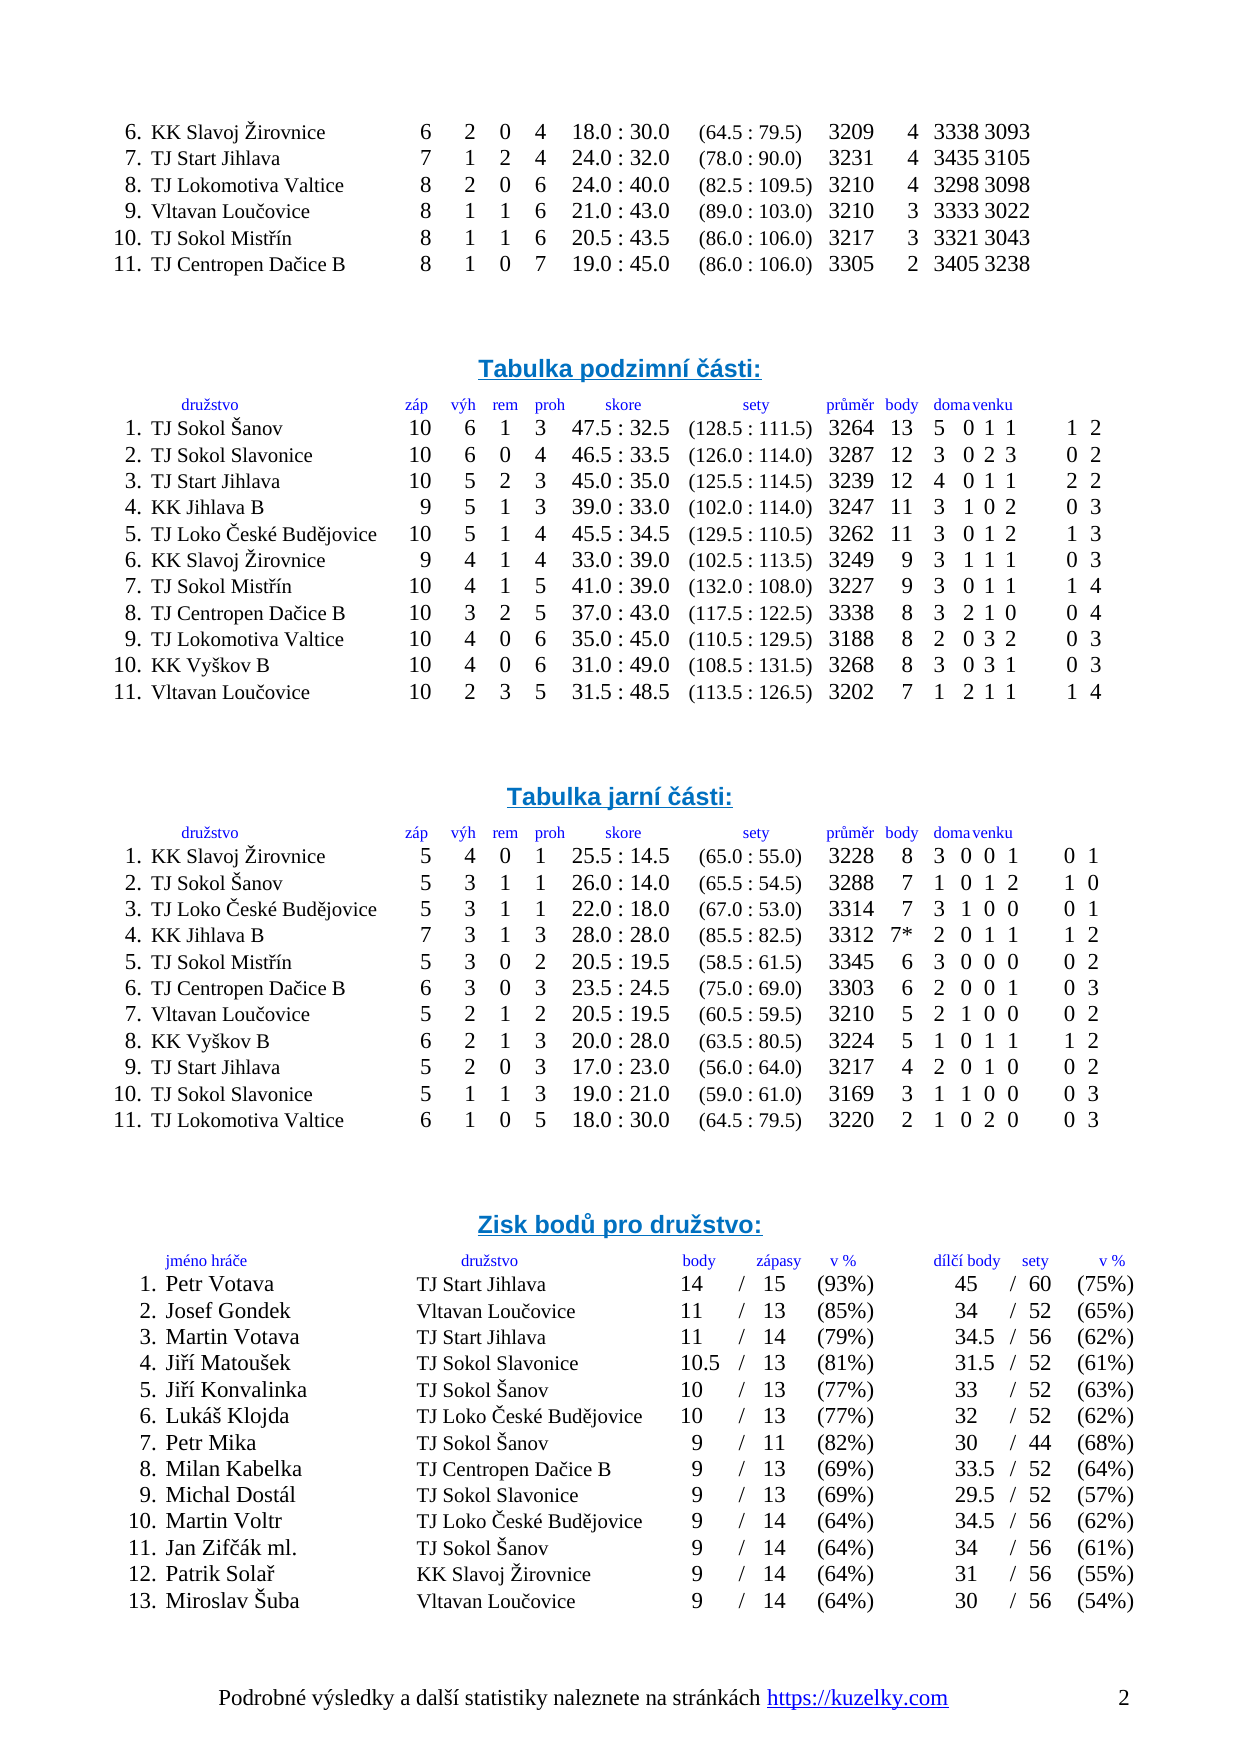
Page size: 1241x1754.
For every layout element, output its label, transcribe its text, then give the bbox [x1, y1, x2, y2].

text 9. Vltavan Loučovice 8 1 1 6 21.0 : 43.0 (89.0 : 103.0) 3210 3 3333 3022 [106, 197, 1134, 223]
text 1. Petr Votava TJ Start Jihlava 14 / 15 (93%) 45 / 60 (75%) [106, 1270, 1134, 1297]
text 6. KK Slavoj Žirovnice 6 2 0 4 18.0 : 30.0 (64.5 : 79.5) 3209 4 3338 3093 [106, 118, 1134, 144]
text Tabulka podzimní části: [94, 354, 1145, 383]
text 10. Martin Voltr TJ Loko České Budějovice 9 / 14 (64%) 34.5 / 56 (62%) [106, 1508, 1134, 1534]
text 5. Jiří Konvalinka TJ Sokol Šanov 10 / 13 (77%) 33 / 52 (63%) [106, 1376, 1134, 1402]
text družstvo záp výh rem proh skore sety průměr body doma venku [106, 395, 1134, 414]
text 8. TJ Centropen Dačice B 10 3 2 5 37.0 : 43.0 (117.5 : 122.5) 3338 8 3 2 1 0 0 4 [106, 599, 1134, 625]
text 3. TJ Loko České Budějovice 5 3 1 1 22.0 : 18.0 (67.0 : 53.0) 3314 7 3 1 0 0 0 1 [106, 895, 1134, 921]
text 9. Michal Dostál TJ Sokol Slavonice 9 / 13 (69%) 29.5 / 52 (57%) [106, 1481, 1134, 1508]
text Zisk bodů pro družstvo: [94, 1210, 1145, 1239]
text 8. KK Vyškov B 6 2 1 3 20.0 : 28.0 (63.5 : 80.5) 3224 5 1 0 1 1 1 2 [106, 1027, 1134, 1053]
text 7. TJ Sokol Mistřín 10 4 1 5 41.0 : 39.0 (132.0 : 108.0) 3227 9 3 0 1 1 1 4 [106, 572, 1134, 599]
text 8. Milan Kabelka TJ Centropen Dačice B 9 / 13 (69%) 33.5 / 52 (64%) [106, 1455, 1134, 1481]
text družstvo záp výh rem proh skore sety průměr body doma venku [106, 823, 1134, 842]
text 4. KK Jihlava B 9 5 1 3 39.0 : 33.0 (102.0 : 114.0) 3247 11 3 1 0 2 0 3 [106, 493, 1134, 520]
text 4. Jiří Matoušek TJ Sokol Slavonice 10.5 / 13 (81%) 31.5 / 52 (61%) [106, 1349, 1134, 1376]
text 3. TJ Start Jihlava 10 5 2 3 45.0 : 35.0 (125.5 : 114.5) 3239 12 4 0 1 1 2 2 [106, 467, 1134, 493]
text 2. TJ Sokol Šanov 5 3 1 1 26.0 : 14.0 (65.5 : 54.5) 3288 7 1 0 1 2 1 0 [106, 869, 1134, 895]
text 1. TJ Sokol Šanov 10 6 1 3 47.5 : 32.5 (128.5 : 111.5) 3264 13 5 0 1 1 1 2 [106, 414, 1134, 441]
text 11. Vltavan Loučovice 10 2 3 5 31.5 : 48.5 (113.5 : 126.5) 3202 7 1 2 1 1 1 4 [106, 678, 1134, 704]
text 6. Lukáš Klojda TJ Loko České Budějovice 10 / 13 (77%) 32 / 52 (62%) [106, 1402, 1134, 1428]
text 11. Jan Zifčák ml. TJ Sokol Šanov 9 / 14 (64%) 34 / 56 (61%) [106, 1534, 1134, 1560]
text 1. KK Slavoj Žirovnice 5 4 0 1 25.5 : 14.5 (65.0 : 55.0) 3228 8 3 0 0 1 0 1 [106, 842, 1134, 869]
text 10. TJ Sokol Mistřín 8 1 1 6 20.5 : 43.5 (86.0 : 106.0) 3217 3 3321 3043 [106, 223, 1134, 250]
text 6. KK Slavoj Žirovnice 9 4 1 4 33.0 : 39.0 (102.5 : 113.5) 3249 9 3 1 1 1 0 3 [106, 546, 1134, 572]
text 9. TJ Start Jihlava 5 2 0 3 17.0 : 23.0 (56.0 : 64.0) 3217 4 2 0 1 0 0 2 [106, 1053, 1134, 1079]
text 10. KK Vyškov B 10 4 0 6 31.0 : 49.0 (108.5 : 131.5) 3268 8 3 0 3 1 0 3 [106, 652, 1134, 678]
text 4. KK Jihlava B 7 3 1 3 28.0 : 28.0 (85.5 : 82.5) 3312 7* 2 0 1 1 1 2 [106, 921, 1134, 948]
text 7. Petr Mika TJ Sokol Šanov 9 / 11 (82%) 30 / 44 (68%) [106, 1428, 1134, 1455]
text 5. TJ Sokol Mistřín 5 3 0 2 20.5 : 19.5 (58.5 : 61.5) 3345 6 3 0 0 0 0 2 [106, 948, 1134, 974]
text Tabulka jarní části: [94, 782, 1145, 811]
text 7. TJ Start Jihlava 7 1 2 4 24.0 : 32.0 (78.0 : 90.0) 3231 4 3435 3105 [106, 144, 1134, 171]
text 11. TJ Lokomotiva Valtice 6 1 0 5 18.0 : 30.0 (64.5 : 79.5) 3220 2 1 0 2 0 0 3 [106, 1106, 1134, 1132]
text 11. TJ Centropen Dačice B 8 1 0 7 19.0 : 45.0 (86.0 : 106.0) 3305 2 3405 3238 [106, 250, 1134, 276]
text 6. TJ Centropen Dačice B 6 3 0 3 23.5 : 24.5 (75.0 : 69.0) 3303 6 2 0 0 1 0 3 [106, 974, 1134, 1001]
text 10. TJ Sokol Slavonice 5 1 1 3 19.0 : 21.0 (59.0 : 61.0) 3169 3 1 1 0 0 0 3 [106, 1079, 1134, 1106]
text 5. TJ Loko České Budějovice 10 5 1 4 45.5 : 34.5 (129.5 : 110.5) 3262 11 3 0 1 2 1 3 [106, 520, 1134, 546]
text 3. Martin Votava TJ Start Jihlava 11 / 14 (79%) 34.5 / 56 (62%) [106, 1323, 1134, 1349]
text 2. Josef Gondek Vltavan Loučovice 11 / 13 (85%) 34 / 52 (65%) [106, 1297, 1134, 1323]
text 9. TJ Lokomotiva Valtice 10 4 0 6 35.0 : 45.0 (110.5 : 129.5) 3188 8 2 0 3 2 0 3 [106, 625, 1134, 652]
text 8. TJ Lokomotiva Valtice 8 2 0 6 24.0 : 40.0 (82.5 : 109.5) 3210 4 3298 3098 [106, 171, 1134, 197]
text 7. Vltavan Loučovice 5 2 1 2 20.5 : 19.5 (60.5 : 59.5) 3210 5 2 1 0 0 0 2 [106, 1001, 1134, 1027]
text 2. TJ Sokol Slavonice 10 6 0 4 46.5 : 33.5 (126.0 : 114.0) 3287 12 3 0 2 3 0 2 [106, 441, 1134, 467]
text 13. Miroslav Šuba Vltavan Loučovice 9 / 14 (64%) 30 / 56 (54%) [106, 1587, 1134, 1613]
text 12. Patrik Solař KK Slavoj Žirovnice 9 / 14 (64%) 31 / 56 (55%) [106, 1560, 1134, 1587]
text jméno hráče družstvo body zápasy v % dílčí body sety v % [106, 1251, 1134, 1270]
